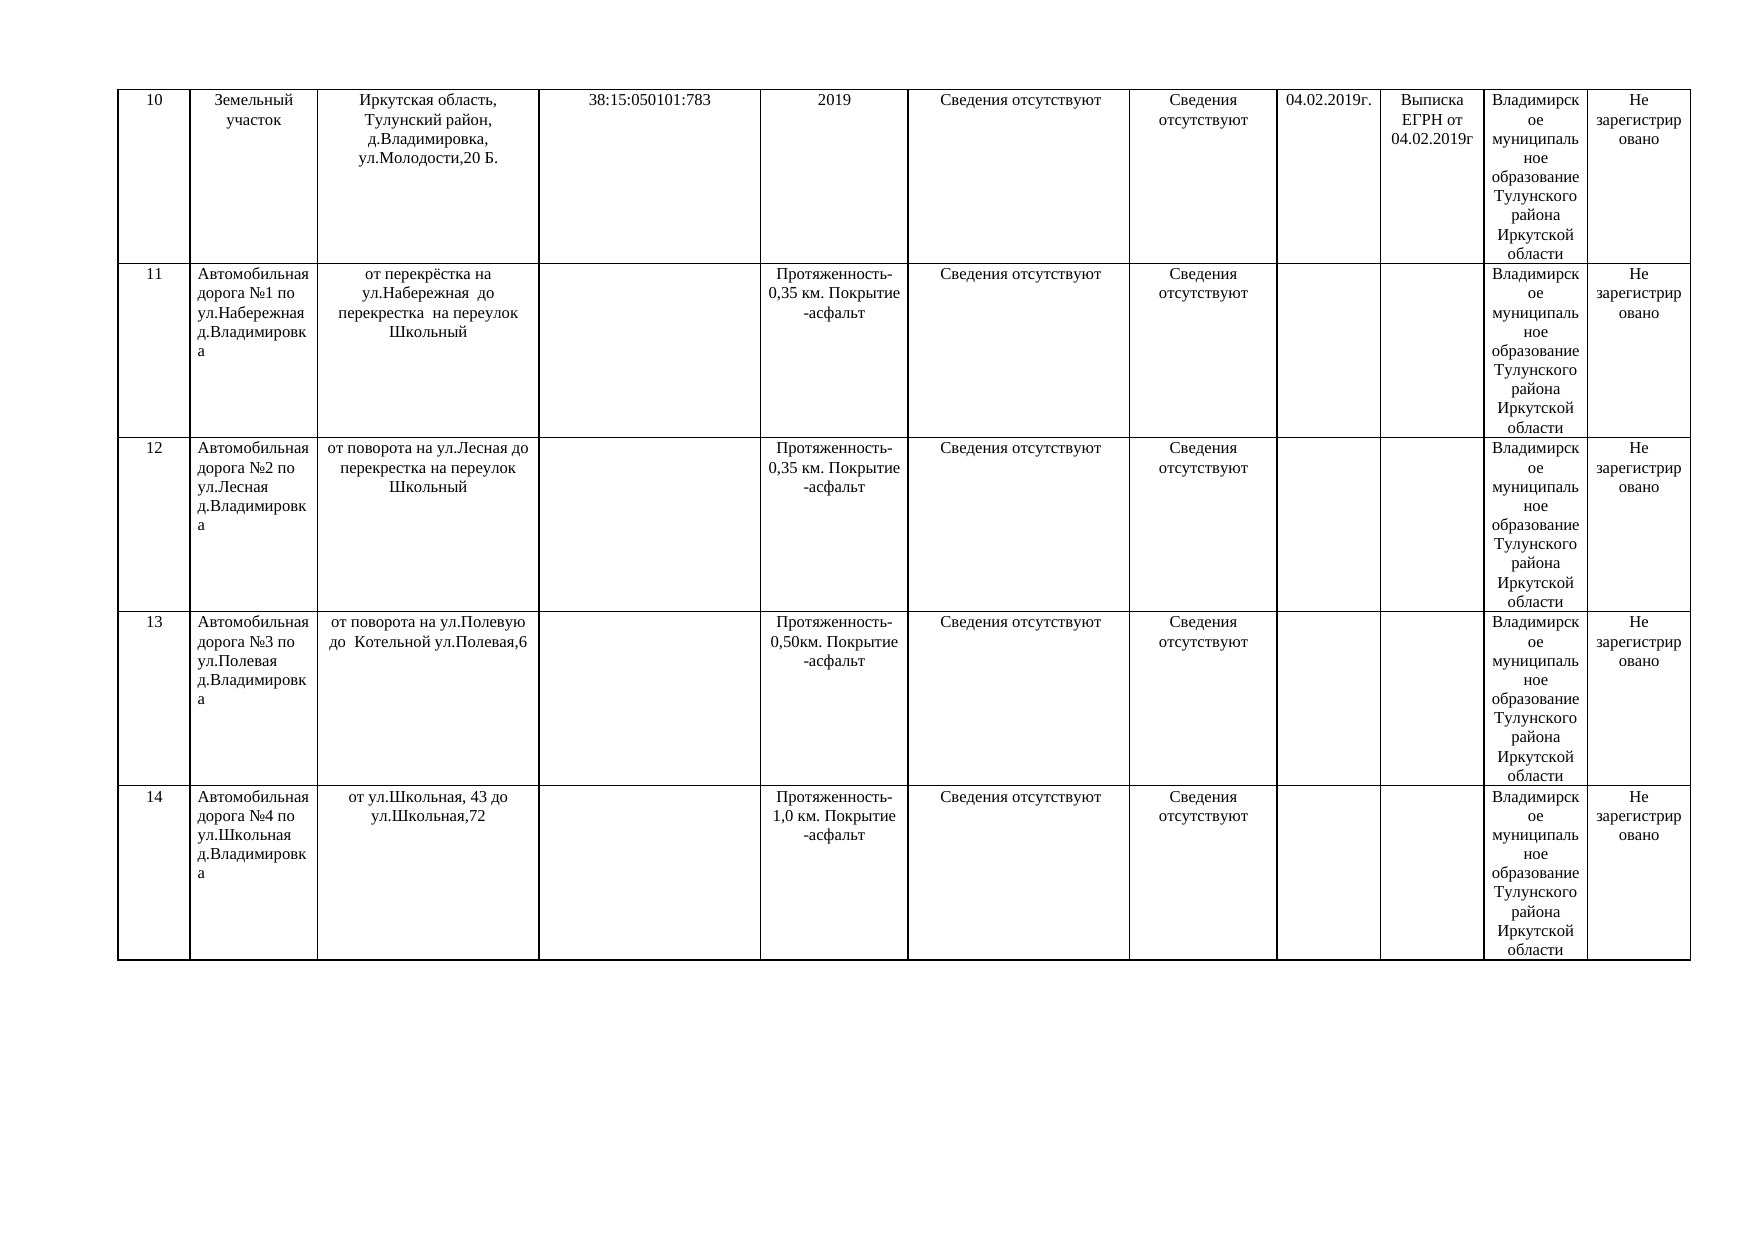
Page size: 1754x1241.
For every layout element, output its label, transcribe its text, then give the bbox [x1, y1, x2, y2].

table_cell Автомобильная дорога №1 по ул.Набережная д.Владимировка [191, 264, 317, 437]
table_cell Не зарегистрировано [1588, 90, 1690, 263]
table_cell 38:15:050101:783 [540, 90, 760, 263]
table_cell от поворота на ул.Полевую до Котельной ул.Полевая,6 [318, 612, 538, 785]
table_cell от поворота на ул.Лесная до перекрестка на переулок Школьный [318, 438, 538, 611]
table_cell [540, 612, 760, 785]
table_cell 04.02.2019г. [1278, 90, 1380, 263]
table_cell [540, 438, 760, 611]
table_cell Сведения отсутствуют [1130, 264, 1276, 437]
table_cell [1278, 264, 1380, 437]
table_cell [1381, 438, 1483, 611]
table_cell [1381, 264, 1483, 437]
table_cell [1485, 786, 1587, 959]
table_cell [1278, 438, 1380, 611]
table_cell [1381, 612, 1483, 785]
table_cell Не зарегистрировано [1588, 786, 1690, 959]
table_cell Не зарегистрировано [1588, 612, 1690, 785]
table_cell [909, 90, 1129, 263]
table_cell Сведения отсутствуют [1130, 612, 1276, 785]
table_cell Протяженность-0,50км. Покрытие -асфальт [761, 612, 907, 785]
table_cell [1278, 612, 1380, 785]
table_cell от перекрёстка на ул.Набережная до перекрестка на переулок Школьный [318, 264, 538, 437]
table_cell [540, 786, 760, 959]
table_cell Протяженность-. Покрытие -асфальт [761, 438, 907, 611]
table_cell от ул.Школьная, 43 до ул.Школьная,72 [318, 786, 538, 959]
table_cell Сведения отсутствуют [909, 438, 1129, 611]
table_cell Автомобильная дорога №2 по ул.Лесная д.Владимировка [191, 438, 317, 611]
table_cell Сведения отсутствуют [909, 264, 1129, 437]
table_cell Владимирское муниципальное образование Тулунского района Иркутской области [1485, 438, 1587, 611]
table_cell Автомобильная дорога №4 по ул.Школьная д.Владимировка [191, 786, 317, 959]
table_cell Не зарегистрировано [1588, 438, 1690, 611]
table_cell 10 [119, 90, 189, 263]
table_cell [909, 786, 1129, 959]
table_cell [1130, 786, 1276, 959]
table_cell 2019 [761, 90, 907, 263]
table_cell 12 [119, 438, 189, 611]
table_cell Сведения отсутствуют [1130, 438, 1276, 611]
table_cell Владимирское муниципальное образование Тулунского района Иркутской области [1485, 612, 1587, 785]
table_cell Иркутская область, Тулунский район, д.Владимировка, ул.Молодости,20 Б. [318, 90, 538, 263]
table_cell Владимирское муниципальное образование Тулунского района Иркутской области [1485, 264, 1587, 437]
table_cell 13 [119, 612, 189, 785]
table_cell [540, 264, 760, 437]
table_cell Автомобильная дорога №3 по ул.Полевая д.Владимировка [191, 612, 317, 785]
table_cell 11 [119, 264, 189, 437]
table_cell Земельный участок [191, 90, 317, 263]
table_cell Протяженность-. Покрытие -асфальт [761, 786, 907, 959]
table_cell [1278, 786, 1380, 959]
table_cell Протяженность-. Покрытие -асфальт [761, 264, 907, 437]
table_cell Не зарегистрировано [1588, 264, 1690, 437]
table_cell [1381, 786, 1483, 959]
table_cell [1130, 90, 1276, 263]
table_cell 14 [119, 786, 189, 959]
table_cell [1485, 90, 1587, 263]
table_cell Сведения отсутствуют [909, 612, 1129, 785]
table_cell Выписка ЕГРН от 04.02.2019г [1381, 90, 1483, 263]
